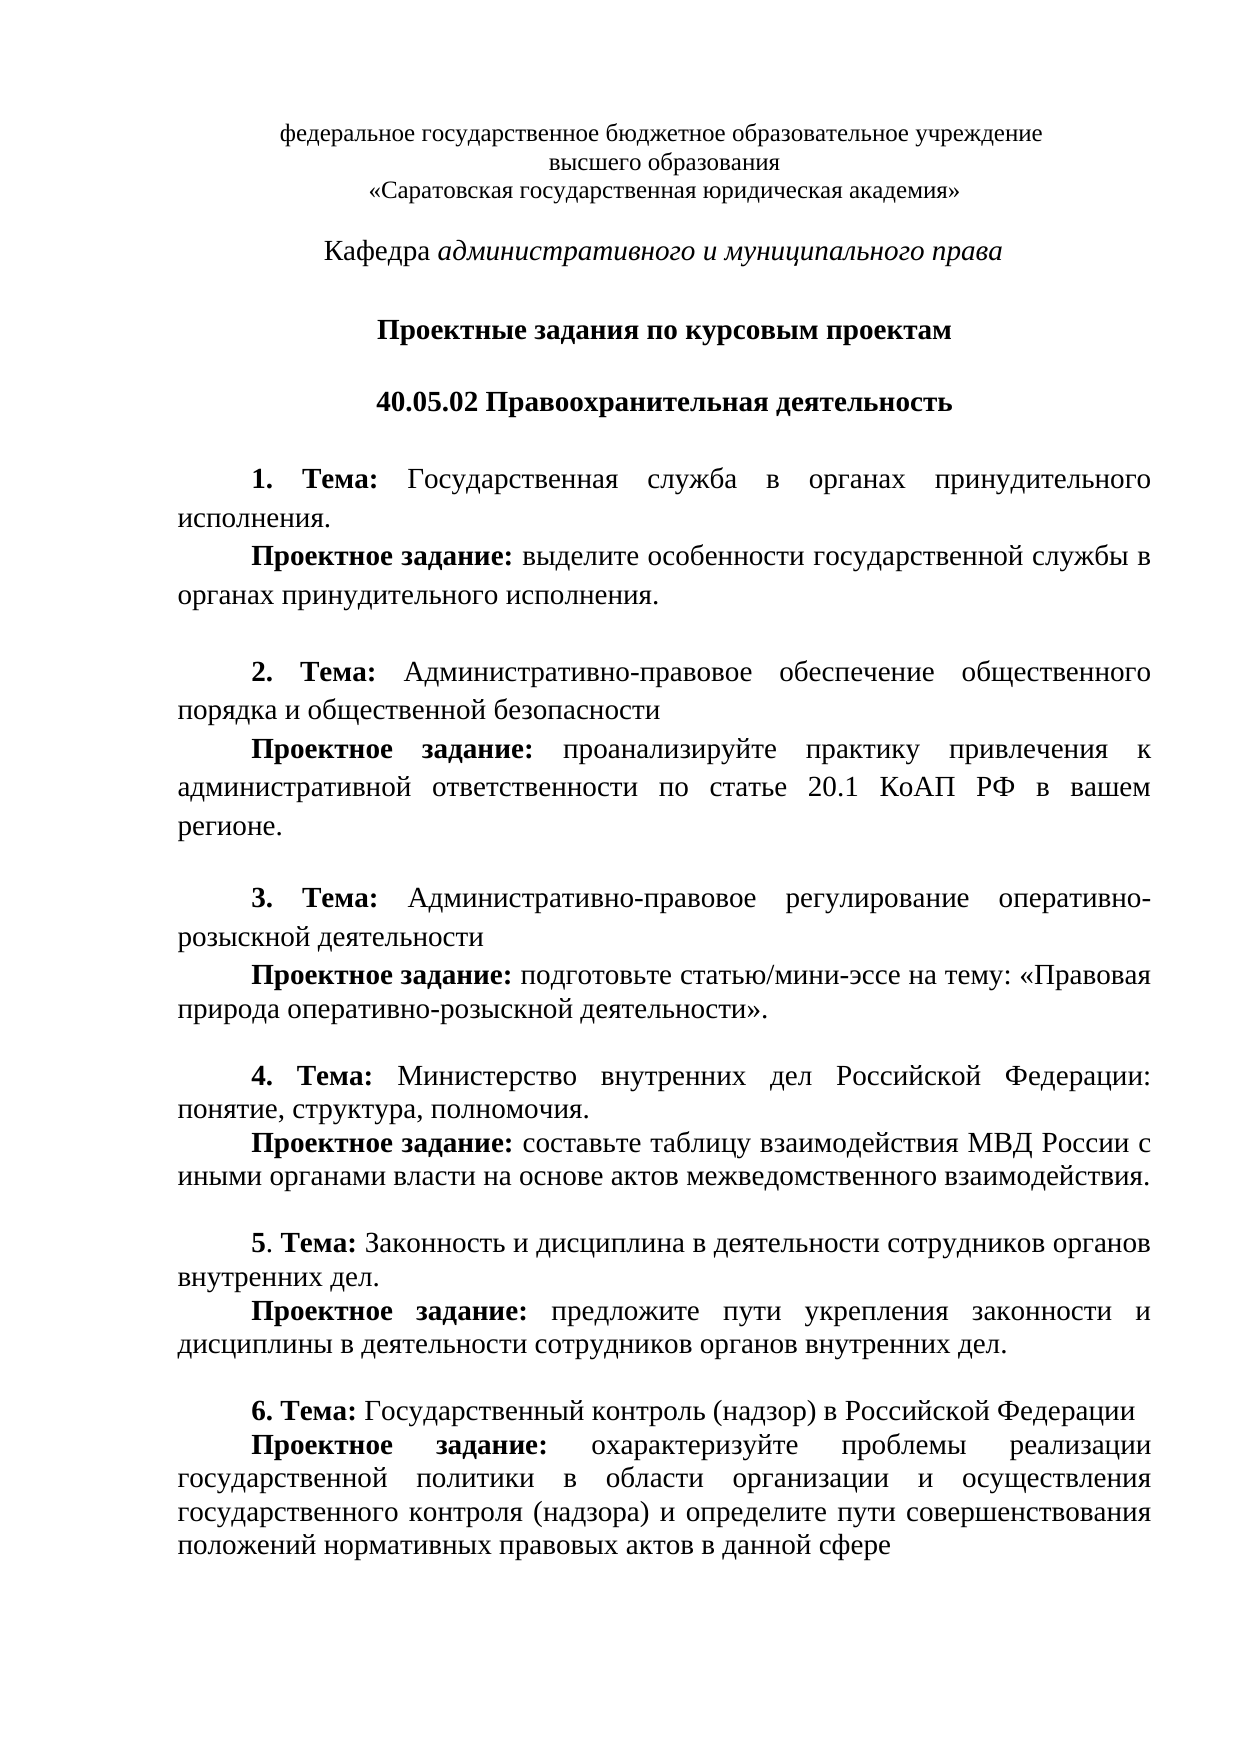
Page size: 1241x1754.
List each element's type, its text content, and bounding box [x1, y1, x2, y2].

text Проектное задание: предложите пути укрепления законности и дисциплины в деятельности сотрудников органов внутренних дел. [177, 1293, 1152, 1360]
text Проектное задание: составьте таблицу взаимодействия МВД России с иными органами власти на основе актов межведомственного взаимодействия. [177, 1125, 1152, 1192]
text 4. Тема: Министерство внутренних дел Российской Федерации: понятие, структура, полномочия. [177, 1058, 1152, 1125]
text «Саратовская государственная юридическая академия» [177, 176, 1152, 204]
text федеральное государственное бюджетное образовательное учреждение высшего образования [177, 118, 1152, 176]
text Проектное задание: проанализируйте практику привлечения к административной ответственности по статье 20.1 КоАП РФ в вашем регионе. [177, 731, 1152, 842]
text 40.05.02 Правоохранительная деятельность [177, 384, 1152, 418]
text Кафедра административного и муниципального права [177, 233, 1152, 267]
text 2. Тема: Административно-правовое обеспечение общественного порядка и общественной безопасности [177, 654, 1152, 726]
text 3. Тема: Административно-правовое регулирование оперативно-розыскной деятельности [177, 880, 1152, 952]
text Проектное задание: выделите особенности государственной службы в органах принудительного исполнения. [177, 538, 1152, 610]
text Проектное задание: подготовьте статью/мини-эссе на тему: «Правовая природа оперативно-розыскной деятельности». [177, 957, 1152, 1024]
text Проектные задания по курсовым проектам [177, 312, 1152, 346]
text 5. Тема: Законность и дисциплина в деятельности сотрудников органов внутренних дел. [177, 1226, 1152, 1293]
text 1. Тема: Государственная служба в органах принудительного исполнения. [177, 461, 1152, 533]
text Проектное задание: охарактеризуйте проблемы реализации государственной политики в области организации и осуществления государственного контроля (надзора) и определите пути совершенствования положений нормативных правовых актов в данной сфере [177, 1427, 1152, 1561]
text 6. Тема: Государственный контроль (надзор) в Российской Федерации [177, 1393, 1152, 1427]
